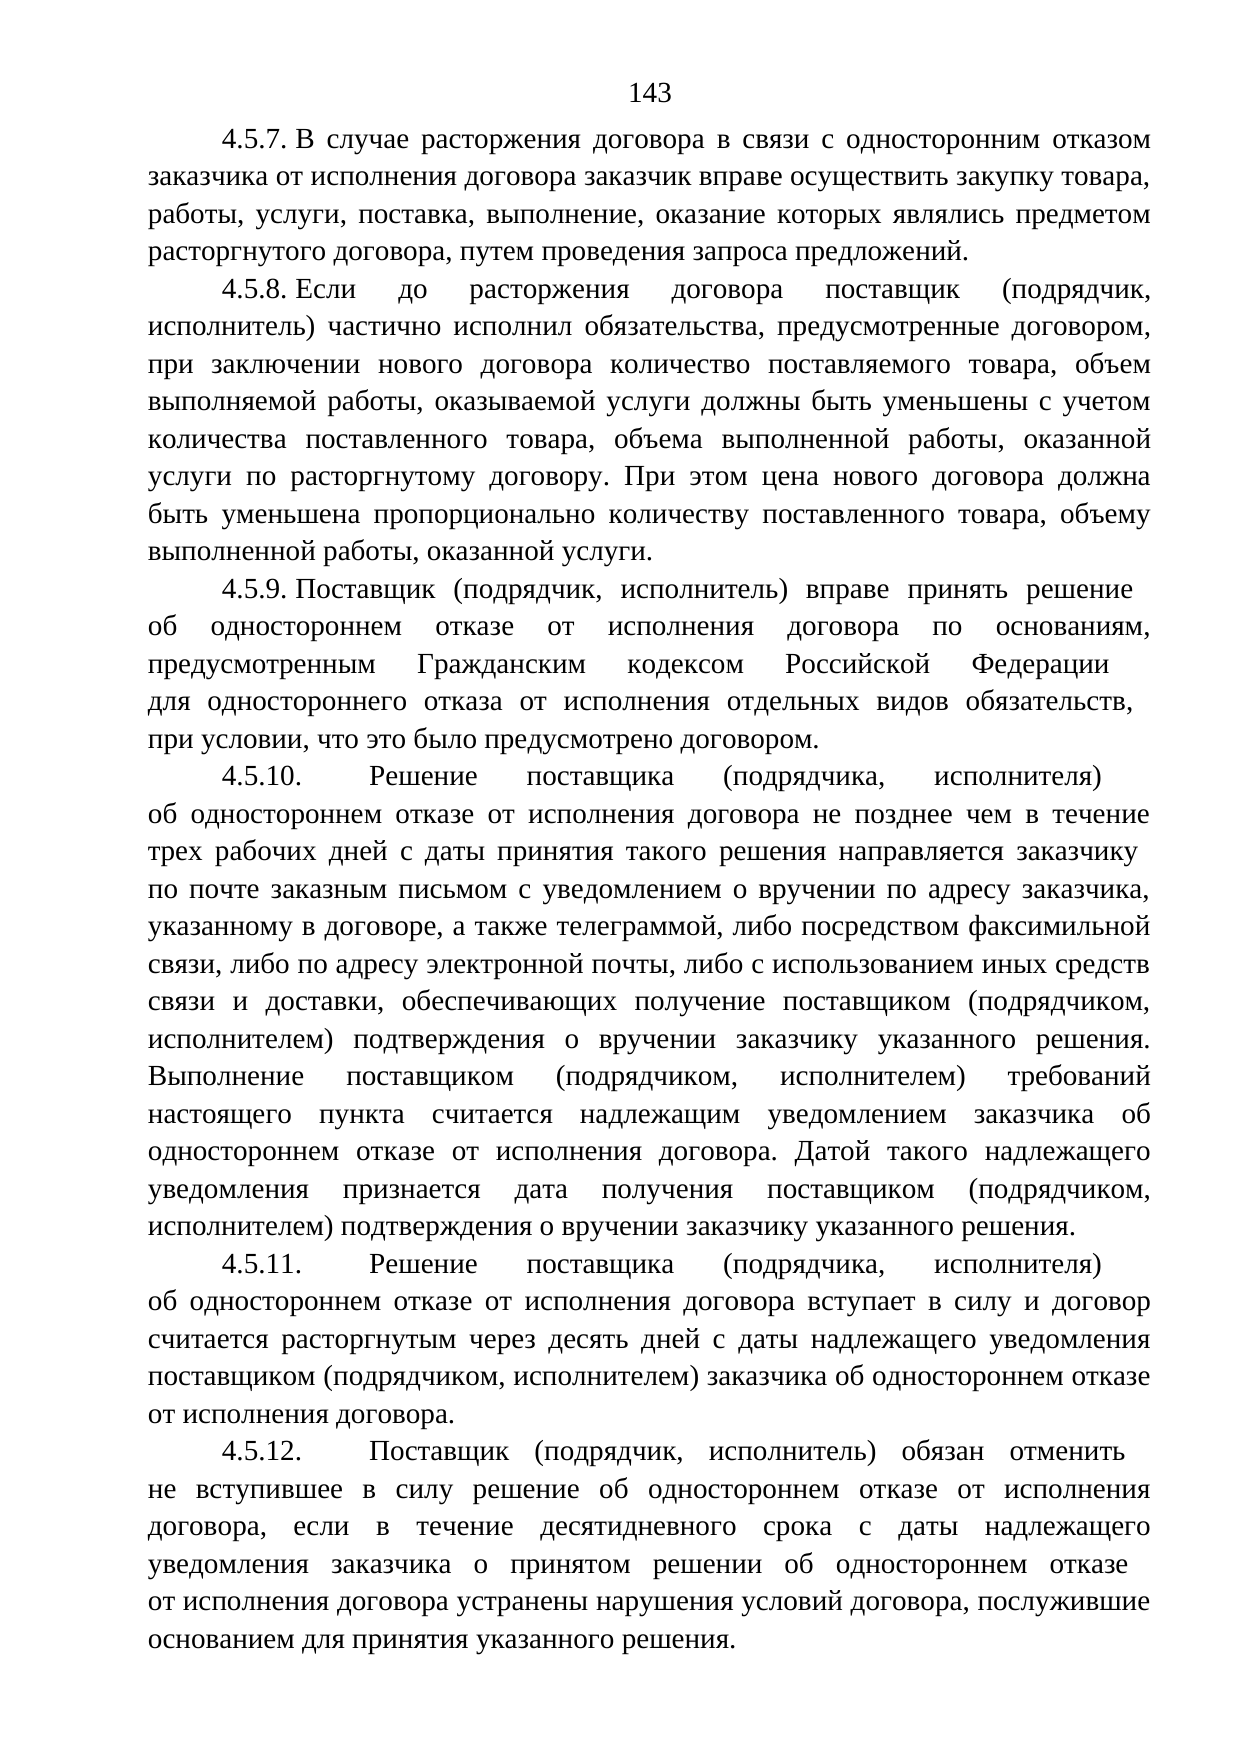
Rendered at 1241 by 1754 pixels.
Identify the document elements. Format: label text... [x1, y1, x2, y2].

list Решение поставщика (подрядчика, исполнителя) об одностороннем отказе от исполнения договора не позднее чем в течение трех рабочих дней с даты принятия такого решения направляется заказчику по почте заказным письмом с уведомлением о вручении по адресу заказчика, указанному в договоре, а также телеграммой, либо посредством факсимильной связи, либо по адресу электронной почты, либо с использованием иных средств связи и доставки, обеспечивающих получение поставщиком (подрядчиком, исполнителем) подтверждения о вручении заказчику указанного решения. Выполнение поставщиком (подрядчиком, исполнителем) требований настоящего пункта считается надлежащим уведомлением заказчика об одностороннем отказе от исполнения договора. Датой такого надлежащего уведомления признается дата получения поставщиком (подрядчиком, исполнителем) подтверждения о вручении заказчику указанного решения. [148, 756, 1152, 1243]
list В случае расторжения договора в связи с односторонним отказом заказчика от исполнения договора заказчик вправе осуществить закупку товара, работы, услуги, поставка, выполнение, оказание которых являлись предметом расторгнутого договора, путем проведения запроса предложений. [148, 118, 1152, 268]
list Решение поставщика (подрядчика, исполнителя) об одностороннем отказе от исполнения договора вступает в силу и договор считается расторгнутым через десять дней с даты надлежащего уведомления поставщиком (подрядчиком, исполнителем) заказчика об одностороннем отказе от исполнения договора. [148, 1243, 1152, 1431]
list Поставщик (подрядчик, исполнитель) вправе принять решение об одностороннем отказе от исполнения договора по основаниям, предусмотренным Гражданским кодексом Российской Федерации для одностороннего отказа от исполнения отдельных видов обязательств, при условии, что это было предусмотрено договором. [148, 568, 1152, 756]
list Если до расторжения договора поставщик (подрядчик, исполнитель) частично исполнил обязательства, предусмотренные договором, при заключении нового договора количество поставляемого товара, объем выполняемой работы, оказываемой услуги должны быть уменьшены с учетом количества поставленного товара, объема выполненной работы, оказанной услуги по расторгнутому договору. При этом цена нового договора должна быть уменьшена пропорционально количеству поставленного товара, объему выполненной работы, оказанной услуги. [148, 268, 1152, 568]
list Поставщик (подрядчик, исполнитель) обязан отменить не вступившее в силу решение об одностороннем отказе от исполнения договора, если в течение десятидневного срока с даты надлежащего уведомления заказчика о принятом решении об одностороннем отказе от исполнения договора устранены нарушения условий договора, послужившие основанием для принятия указанного решения. [148, 1431, 1152, 1656]
